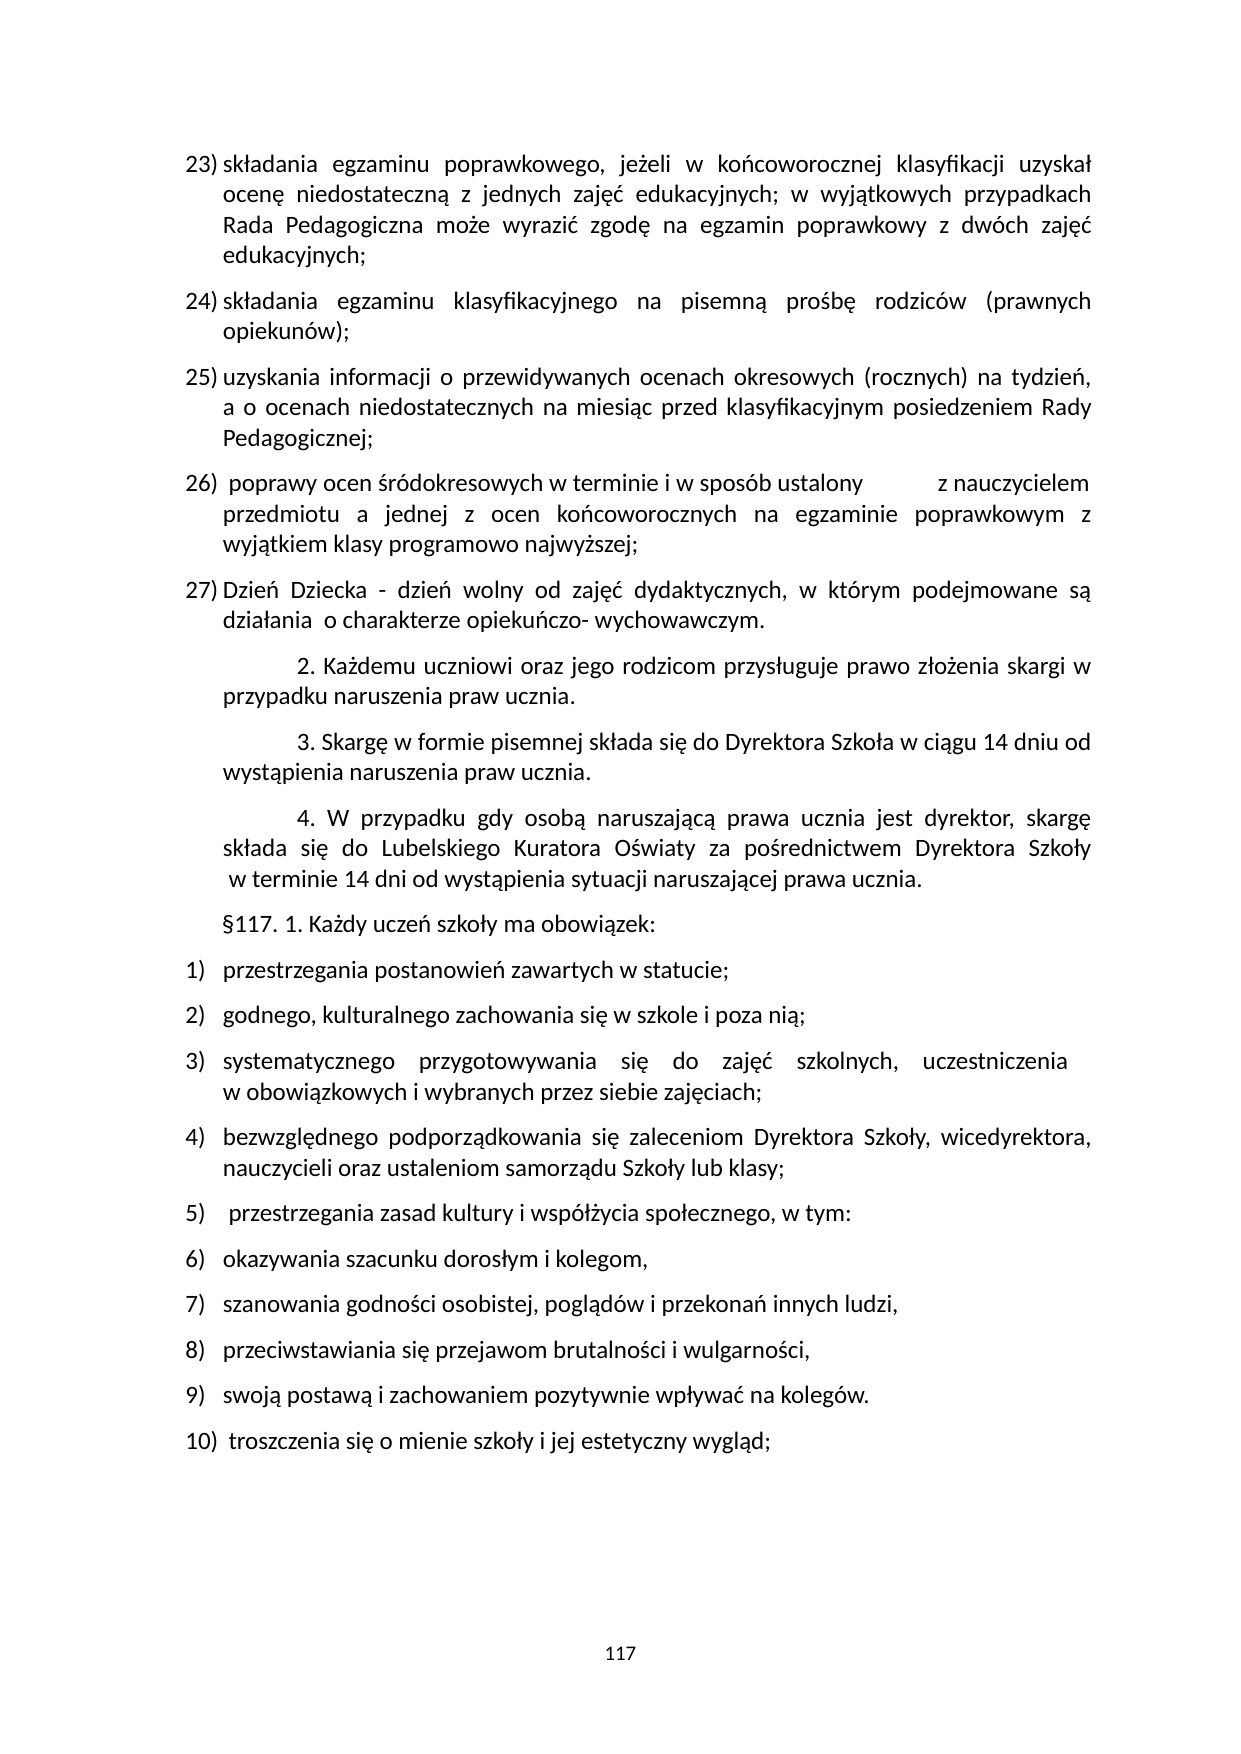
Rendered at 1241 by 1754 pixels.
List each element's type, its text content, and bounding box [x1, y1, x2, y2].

list systematycznego przygotowywania się do zajęć szkolnych, uczestniczenia w obowiązkowych i wybranych przez siebie zajęciach; [185, 1045, 1092, 1106]
list szanowania godności osobistej, poglądów i przekonań innych ludzi, [185, 1288, 1092, 1319]
list okazywania szacunku dorosłym i kolegom, [185, 1243, 1092, 1273]
list Dzień Dziecka - dzień wolny od zajęć dydaktycznych, w którym podejmowane są działania o charakterze opiekuńczo- wychowawczym. [185, 574, 1092, 635]
list bezwzględnego podporządkowania się zaleceniom Dyrektora Szkoły, wicedyrektora, nauczycieli oraz ustaleniom samorządu Szkoły lub klasy; [185, 1121, 1092, 1182]
text 3. Skargę w formie pisemnej składa się do Dyrektora Szkoła w ciągu 14 dniu od wystąpienia naruszenia praw ucznia. [223, 726, 1092, 787]
list uzyskania informacji o przewidywanych ocenach okresowych (rocznych) na tydzień, a o ocenach niedostatecznych na miesiąc przed klasyfikacyjnym posiedzeniem Rady Pedagogicznej; [185, 361, 1092, 452]
list przeciwstawiania się przejawom brutalności i wulgarności, [185, 1334, 1092, 1364]
list przestrzegania zasad kultury i współżycia społecznego, w tym: [185, 1197, 1092, 1228]
list przestrzegania postanowień zawartych w statucie; [185, 954, 1092, 985]
list troszczenia się o mienie szkoły i jej estetyczny wygląd; [185, 1425, 1092, 1455]
list składania egzaminu klasyfikacyjnego na pisemną prośbę rodziców (prawnych opiekunów); [185, 285, 1092, 346]
text 2. Każdemu uczniowi oraz jego rodzicom przysługuje prawo złożenia skargi w przypadku naruszenia praw ucznia. [223, 650, 1092, 711]
list swoją postawą i zachowaniem pozytywnie wpływać na kolegów. [185, 1379, 1092, 1410]
text 4. W przypadku gdy osobą naruszającą prawa ucznia jest dyrektor, skargę składa się do Lubelskiego Kuratora Oświaty za pośrednictwem Dyrektora Szkoły w terminie 14 dni od wystąpienia sytuacji naruszającej prawa ucznia. [223, 802, 1092, 894]
list poprawy ocen śródokresowych w terminie i w sposób ustalony z nauczycielem przedmiotu a jednej z ocen końcoworocznych na egzaminie poprawkowym z wyjątkiem klasy programowo najwyższej; [185, 467, 1092, 559]
list godnego, kulturalnego zachowania się w szkole i poza nią; [185, 1000, 1092, 1030]
list 1. Każdy uczeń szkoły ma obowiązek: [151, 909, 1092, 939]
list składania egzaminu poprawkowego, jeżeli w końcoworocznej klasyfikacji uzyskał ocenę niedostateczną z jednych zajęć edukacyjnych; w wyjątkowych przypadkach Rada Pedagogiczna może wyrazić zgodę na egzamin poprawkowy z dwóch zajęć edukacyjnych; [185, 148, 1092, 270]
